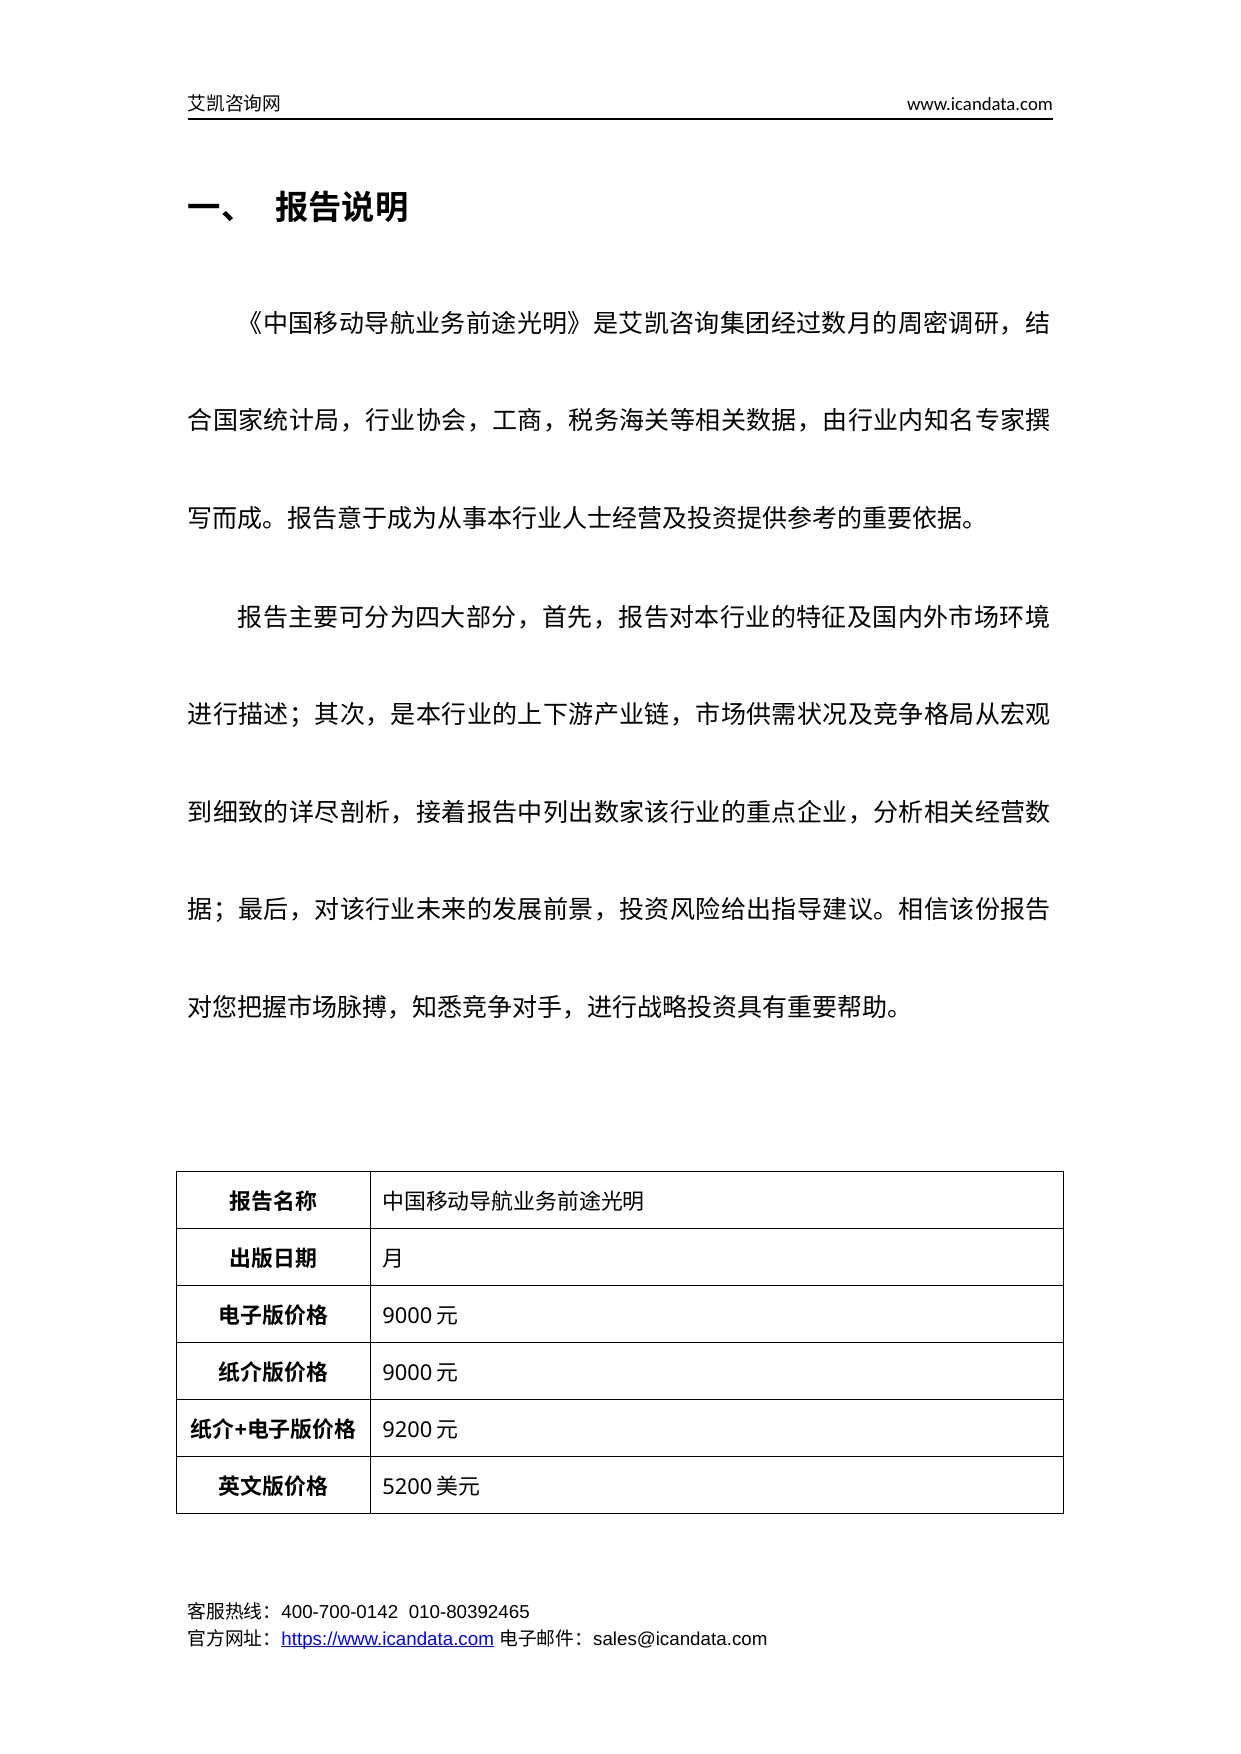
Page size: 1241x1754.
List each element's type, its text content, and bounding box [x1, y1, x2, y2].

table_header 报告名称 [177, 1172, 370, 1228]
table_cell 9000元 [371, 1343, 1063, 1399]
table_cell 电子版价格 [177, 1286, 370, 1342]
table_cell 英文版价格 [177, 1457, 370, 1513]
table_cell 纸介版价格 [177, 1343, 370, 1399]
text 报告主要可分为四大部分，首先，报告对本行业的特征及国内外市场环境进行描述；其次，是本行业的上下游产业链，市场供需状况及竞争格局从宏观到细致的详尽剖析，接着报告中列出数家该行业的重点企业，分析相关经营数据；最后，对该行业未来的发展前景，投资风险给出指导建议。相信该份报告对您把握市场脉搏，知悉竞争对手，进行战略投资具有重要帮助。 [187, 583, 1053, 1038]
table_cell 出版日期 [177, 1229, 370, 1285]
subtitle 报告说明 [187, 172, 1053, 237]
text 《中国移动导航业务前途光明》是艾凯咨询集团经过数月的周密调研，结合国家统计局，行业协会，工商，税务海关等相关数据，由行业内知名专家撰写而成。报告意于成为从事本行业人士经营及投资提供参考的重要依据。 [187, 289, 1053, 549]
table_header 中国移动导航业务前途光明 [371, 1172, 1063, 1228]
table_cell 9000元 [371, 1286, 1063, 1342]
table_cell 纸介+电子版价格 [177, 1400, 370, 1456]
table_cell 月 [371, 1229, 1063, 1285]
table_cell 5200美元 [371, 1457, 1063, 1513]
table_cell 9200元 [371, 1400, 1063, 1456]
